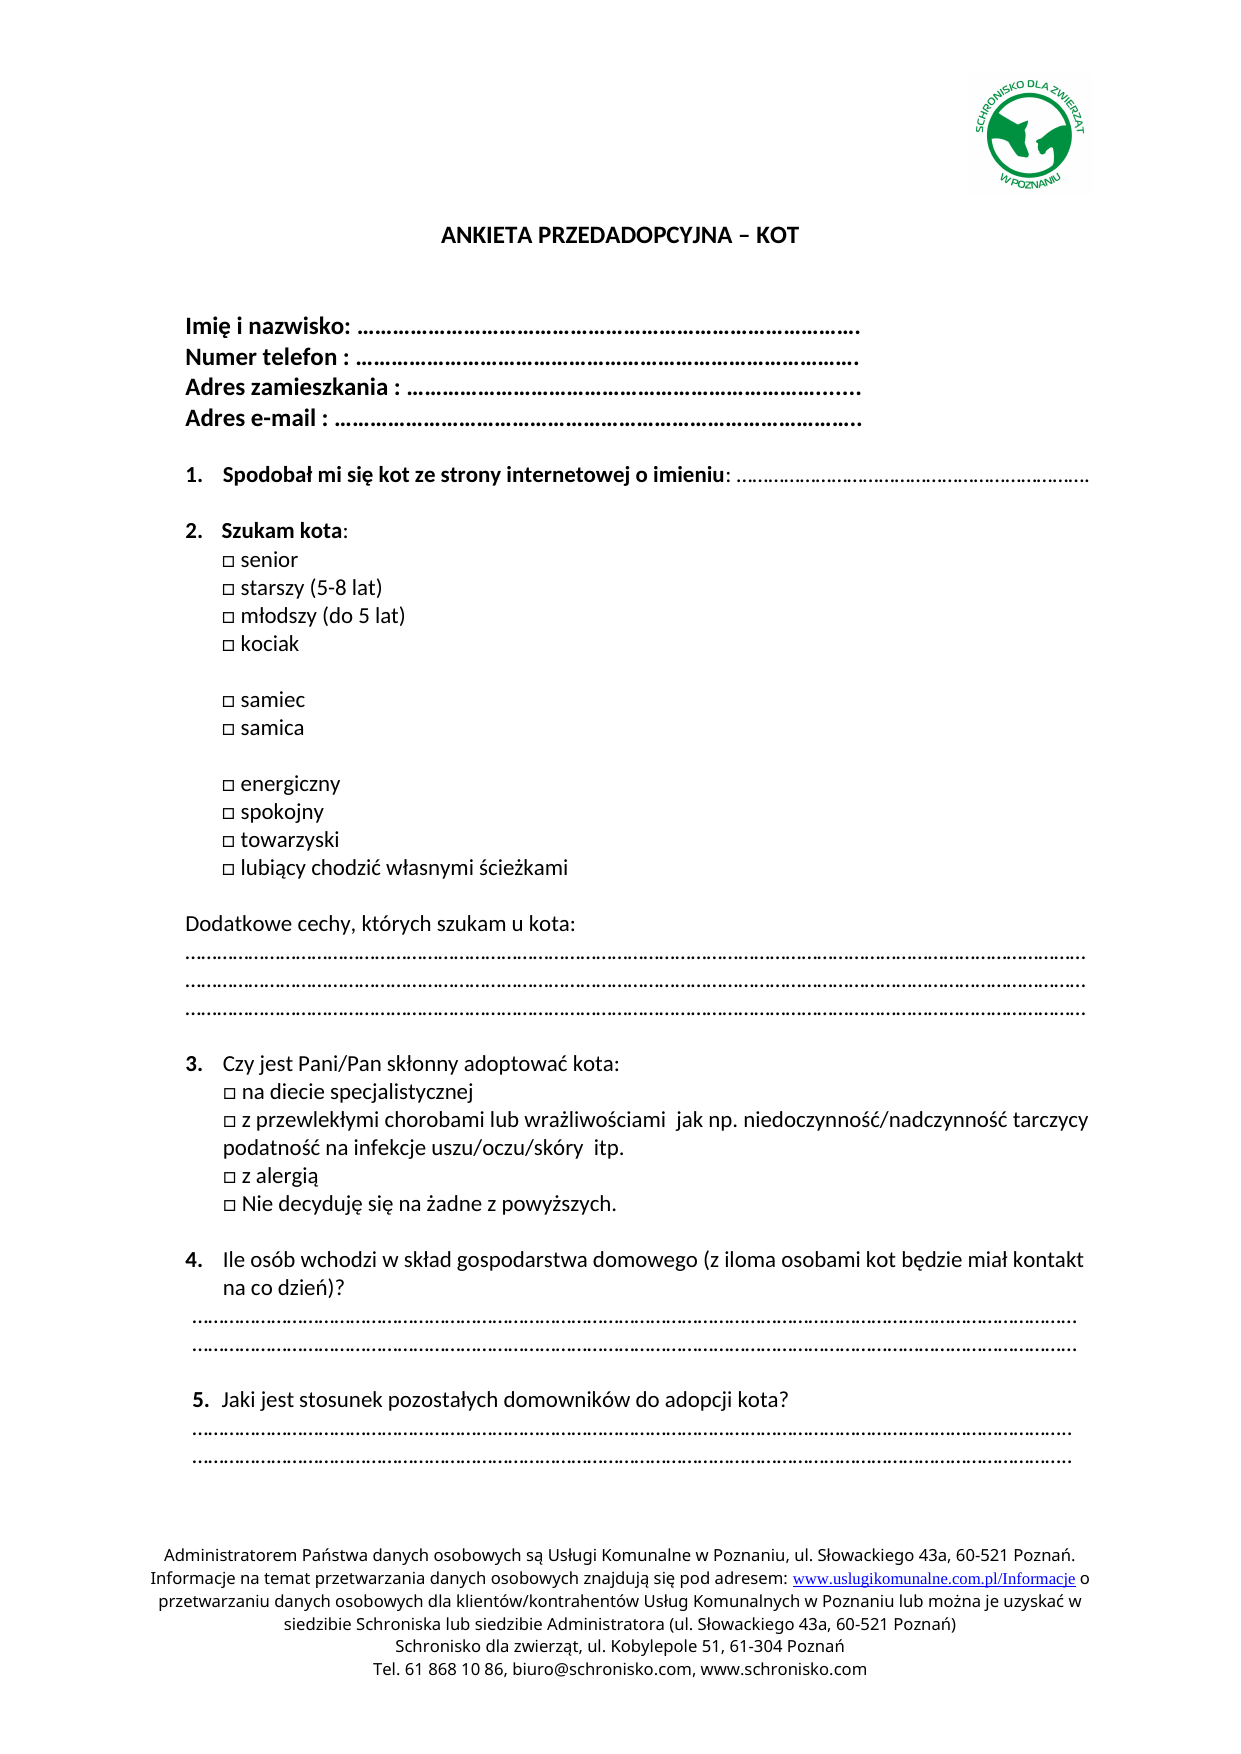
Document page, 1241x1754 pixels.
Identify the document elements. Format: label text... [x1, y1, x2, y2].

list □ z alergią [223, 1161, 1093, 1189]
text □ lubiący chodzić własnymi ścieżkami [148, 853, 1093, 881]
list Szukam kota: [185, 517, 1093, 545]
list Ile osób wchodzi w skład gospodarstwa domowego (z iloma osobami kot będzie miał kontakt na co dzień)? [185, 1245, 1093, 1301]
list Jaki jest stosunek pozostałych domowników do adopcji kota? ………………………………………………………………………………………………………………………………………………….. [192, 1385, 1093, 1441]
text □ samiec [148, 685, 1093, 713]
text Adres zamieszkania : ……………………………………………………………....... [185, 372, 1093, 402]
text ANKIETA PRZEDADOPCYJNA – KOT [148, 219, 1093, 249]
text □ kociak [148, 629, 1093, 657]
text □ starszy (5-8 lat) [148, 573, 1093, 601]
text □ spokojny [148, 797, 1093, 825]
text Imię i nazwisko: …………………………………………………………………………. [185, 311, 1093, 341]
list □ Nie decyduję się na żadne z powyższych. [223, 1189, 1093, 1217]
text ……………………………………………………………………………………………………………………………………………………………………………………………………………………………………………………………………………………………………………… [185, 965, 1093, 1021]
text □ towarzyski [148, 825, 1093, 853]
list Czy jest Pani/Pan skłonny adoptować kota: [185, 1049, 1093, 1077]
text □ młodszy (do 5 lat) [148, 601, 1093, 629]
list ………………………………………………………………………………………………………………………………………………………………………………………………………………………………………………………………………………………………………… [192, 1301, 1093, 1357]
list □ z przewlekłymi chorobami lub wrażliwościami jak np. niedoczynność/nadczynność tarczycy podatność na infekcje uszu/oczu/skóry itp. [223, 1105, 1093, 1161]
text Adres e-mail : …………………………………………………………………………….. [185, 402, 1093, 433]
list Spodobał mi się kot ze strony internetowej o imieniu: …………………………………………………………. [185, 461, 1093, 489]
text □ samica [148, 713, 1093, 741]
text □ senior [148, 545, 1093, 573]
text □ energiczny [148, 769, 1093, 797]
text Dodatkowe cechy, których szukam u kota: [185, 909, 1093, 937]
list ………………………………………………………………………………………………………………………………………………….. [192, 1441, 1093, 1469]
list □ na diecie specjalistycznej [223, 1077, 1093, 1105]
text Numer telefon : …………………………………………………………………………. [185, 341, 1093, 372]
picture [967, 73, 1093, 194]
text ……………………………………………………………………………………………………………………………………………………… [148, 937, 1093, 965]
